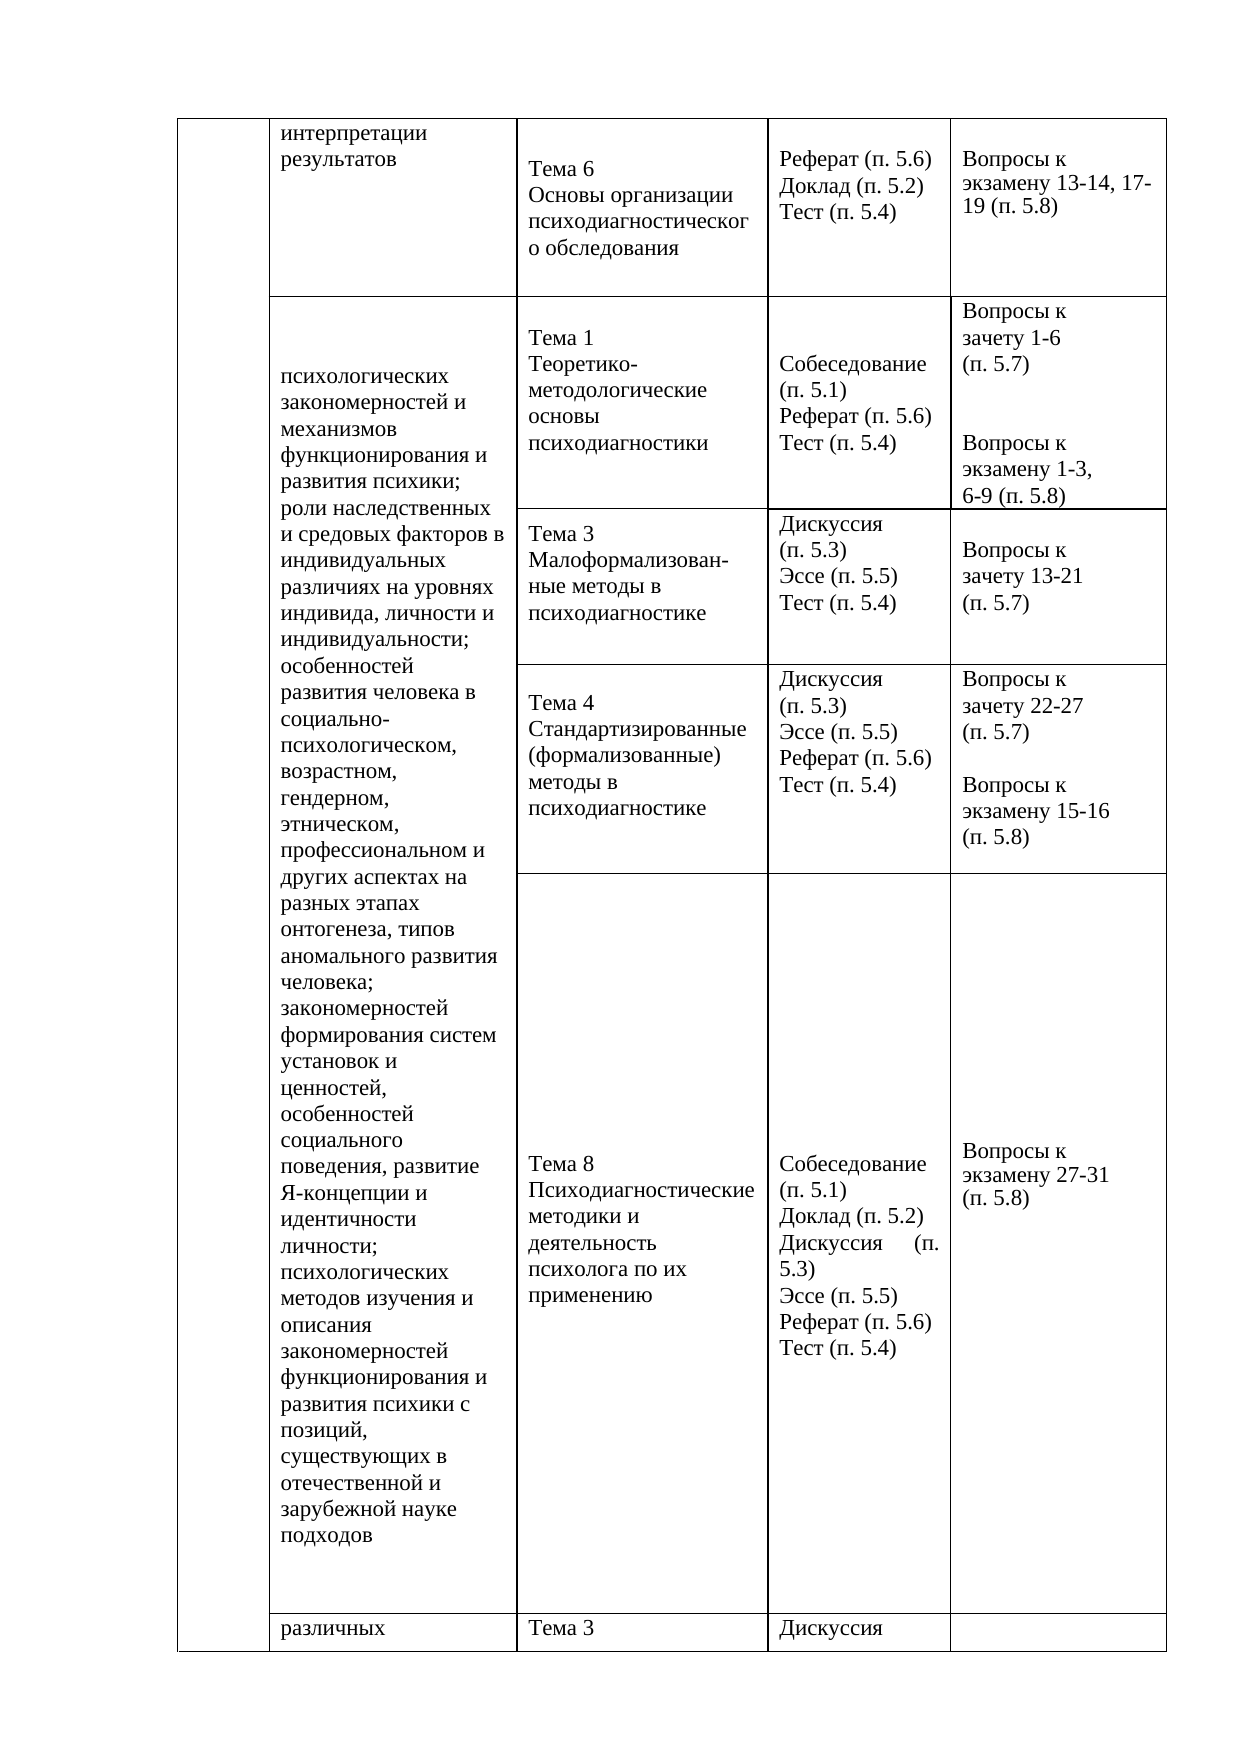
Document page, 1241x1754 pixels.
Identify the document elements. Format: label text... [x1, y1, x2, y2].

table_cell Тема 8 Психодиагностические методики и деятельность психолога по их применению [518, 874, 767, 1613]
table_cell Тема 6 Основы организации психодиагностического обследования [518, 119, 767, 296]
table_cell Вопросы к зачету 1-6 (п. 5.7) Вопросы к экзамену 1-3, 6-9 (п. 5.8) [952, 297, 1166, 508]
table_cell Вопросы к экзамену 13-14, 17-19 (п. 5.8) [951, 119, 1166, 296]
table_cell Тема 1 Теоретико-методологические основы психодиагностики [518, 297, 767, 508]
table_cell Реферат (п. 5.6) Доклад (п. 5.2) Тест (п. 5.4) [769, 119, 950, 296]
table_cell Дискуссия (п. 5.3) Эссе (п. 5.5) Тест (п. 5.4) [769, 510, 950, 664]
table_cell психологических закономерностей и механизмов функционирования и развития психики; роли наследственных и средовых факторов в индивидуальных различиях на уровнях индивида, личности и индивидуальности; особенностей развития человека в социально-психологическом, возрастном, гендерном, этническом, профессиональном и других аспектах на разных этапах онтогенеза, типов аномального развития человека; закономерностей формирования систем установок и ценностей, особенностей социального поведения, развитие Я-концепции и идентичности личности; психологических методов изучения и описания закономерностей функционирования и развития психики с позиций, существующих в отечественной и зарубежной науке подходов [270, 297, 516, 1613]
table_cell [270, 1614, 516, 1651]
table_cell Дискуссия (п. 5.3) Эссе (п. 5.5) Реферат (п. 5.6) Тест (п. 5.4) [769, 665, 950, 873]
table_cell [518, 1614, 767, 1651]
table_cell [951, 1614, 1166, 1651]
table_cell Вопросы к зачету 22-27 (п. 5.7) Вопросы к экзамену 15-16 (п. 5.8) [951, 665, 1166, 873]
table_cell Собеседование (п. 5.1) Доклад (п. 5.2) Дискуссия (п. 5.3) Эссе (п. 5.5) Реферат (п. 5.6) Тест (п. 5.4) [769, 874, 950, 1613]
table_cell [769, 1614, 950, 1651]
table_cell Вопросы к экзамену 27-31 (п. 5.8) [951, 874, 1166, 1613]
table_cell Вопросы к зачету 13-21 (п. 5.7) [951, 510, 1166, 664]
table_cell Тема 4 Стандартизированные (формализованные) методы в психодиагностике [518, 665, 767, 873]
table_cell Тема 3 Малоформализован-ные методы в психодиагностике [518, 509, 767, 664]
table_cell Собеседование (п. 5.1) Реферат (п. 5.6) Тест (п. 5.4) [769, 297, 950, 508]
